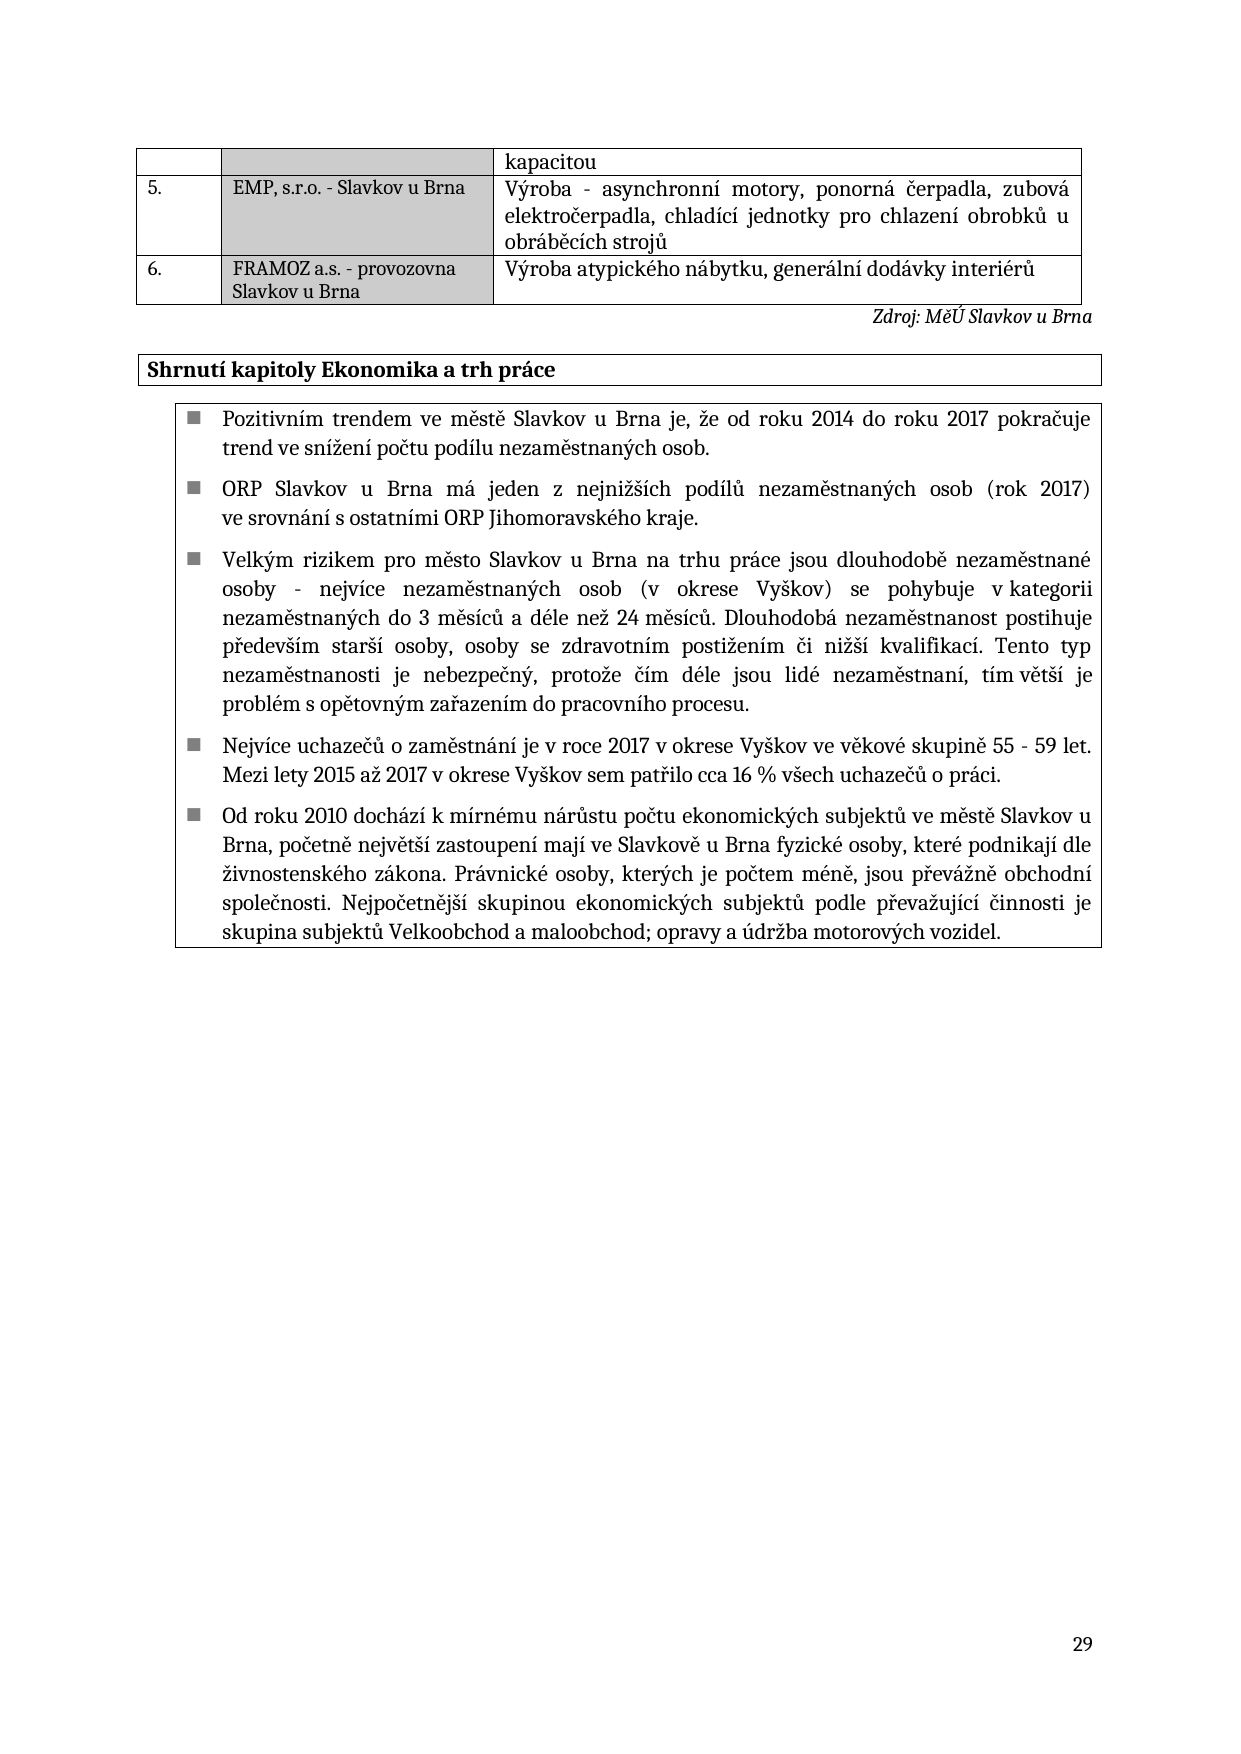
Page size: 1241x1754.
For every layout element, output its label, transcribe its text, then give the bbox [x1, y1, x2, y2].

list Shrnutí kapitoly Ekonomika a trh práce [139, 355, 1101, 385]
list Od roku 2010 dochází k mírnému nárůstu počtu ekonomických subjektů ve městě Slavkov u Brna, početně největší zastoupení mají ve Slavkově u Brna fyzické osoby, které podnikají dle živnostenského zákona. Právnické osoby, kterých je počtem méně, jsou převážně obchodní společnosti. Nejpočetnější skupinou ekonomických subjektů podle převažující činnosti je skupina subjektů Velkoobchod a maloobchod; opravy a údržba motorových vozidel. [176, 800, 1101, 947]
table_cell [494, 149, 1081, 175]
list ORP Slavkov u Brna má jeden z nejnižších podílů nezaměstnaných osob (rok 2017) ve srovnání s ostatními ORP Jihomoravského kraje. [176, 473, 1101, 531]
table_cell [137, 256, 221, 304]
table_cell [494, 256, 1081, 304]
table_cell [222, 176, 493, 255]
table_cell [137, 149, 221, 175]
text Zdroj: MěÚ Slavkov u Brna [148, 305, 1093, 329]
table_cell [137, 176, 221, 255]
list Nejvíce uchazečů o zaměstnání je v roce 2017 v okrese Vyškov ve věkové skupině 55 - 59 let. Mezi lety 2015 až 2017 v okrese Vyškov sem patřilo cca 16 % všech uchazečů o práci. [176, 729, 1101, 788]
list Pozitivním trendem ve městě Slavkov u Brna je, že od roku 2014 do roku 2017 pokračuje trend ve snížení počtu podílu nezaměstnaných osob. [176, 404, 1101, 461]
list Velkým rizikem pro město Slavkov u Brna na trhu práce jsou dlouhodobě nezaměstnané osoby - nejvíce nezaměstnaných osob (v okrese Vyškov) se pohybuje v kategorii nezaměstnaných do 3 měsíců a déle než 24 měsíců. Dlouhodobá nezaměstnanost postihuje především starší osoby, osoby se zdravotním postižením či nižší kvalifikací. Tento typ nezaměstnanosti je nebezpečný, protože čím déle jsou lidé nezaměstnaní, tím větší je problém s opětovným zařazením do pracovního procesu. [176, 543, 1101, 717]
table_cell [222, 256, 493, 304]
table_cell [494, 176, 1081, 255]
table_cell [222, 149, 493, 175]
